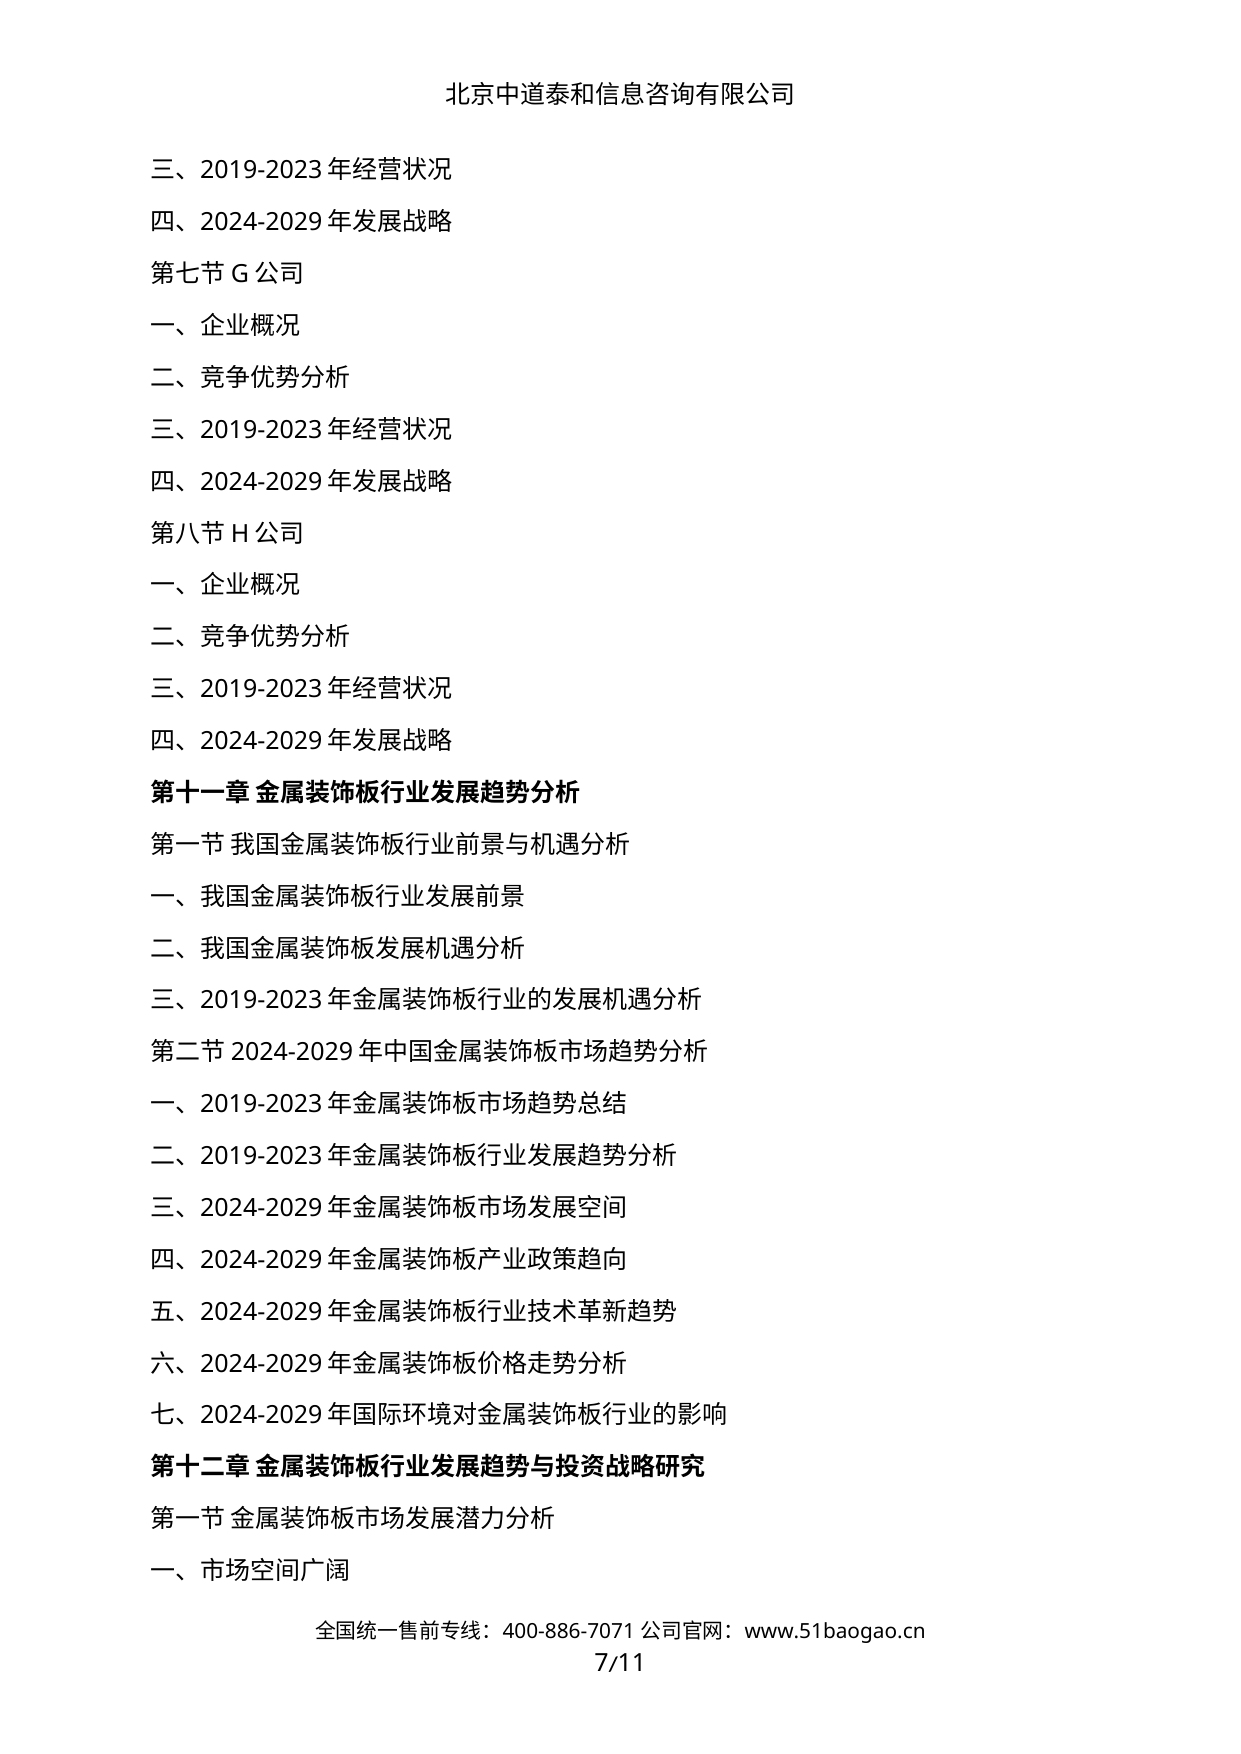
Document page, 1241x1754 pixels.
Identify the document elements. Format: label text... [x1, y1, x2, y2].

text 三、2024-2029年金属装饰板市场发展空间 [150, 1187, 1090, 1224]
text 二、我国金属装饰板发展机遇分析 [150, 928, 1090, 964]
text 第一节 金属装饰板市场发展潜力分析 [150, 1499, 1090, 1535]
text 四、2024-2029年金属装饰板产业政策趋向 [150, 1239, 1090, 1276]
text 第二节 2024-2029年中国金属装饰板市场趋势分析 [150, 1032, 1090, 1068]
text 五、2024-2029年金属装饰板行业技术革新趋势 [150, 1291, 1090, 1327]
text 第一节 我国金属装饰板行业前景与机遇分析 [150, 824, 1090, 861]
text 第八节 H公司 [150, 513, 1090, 549]
text 二、竞争优势分析 [150, 617, 1090, 653]
text 六、2024-2029年金属装饰板价格走势分析 [150, 1343, 1090, 1379]
text 一、市场空间广阔 [150, 1551, 1090, 1587]
text 三、2019-2023年经营状况 [150, 150, 1090, 186]
text 四、2024-2029年发展战略 [150, 461, 1090, 497]
text 第十二章 金属装饰板行业发展趋势与投资战略研究 [150, 1447, 1090, 1483]
text 第七节 G公司 [150, 254, 1090, 290]
text 三、2019-2023年经营状况 [150, 409, 1090, 446]
text 四、2024-2029年发展战略 [150, 721, 1090, 757]
text 四、2024-2029年发展战略 [150, 202, 1090, 238]
text 三、2019-2023年金属装饰板行业的发展机遇分析 [150, 980, 1090, 1016]
text 一、我国金属装饰板行业发展前景 [150, 876, 1090, 912]
text 一、企业概况 [150, 565, 1090, 601]
text 二、2019-2023年金属装饰板行业发展趋势分析 [150, 1136, 1090, 1172]
text 二、竞争优势分析 [150, 357, 1090, 394]
text 七、2024-2029年国际环境对金属装饰板行业的影响 [150, 1395, 1090, 1431]
text 一、企业概况 [150, 306, 1090, 342]
text 三、2019-2023年经营状况 [150, 669, 1090, 705]
text 第十一章 金属装饰板行业发展趋势分析 [150, 772, 1090, 809]
text 一、2019-2023年金属装饰板市场趋势总结 [150, 1084, 1090, 1120]
